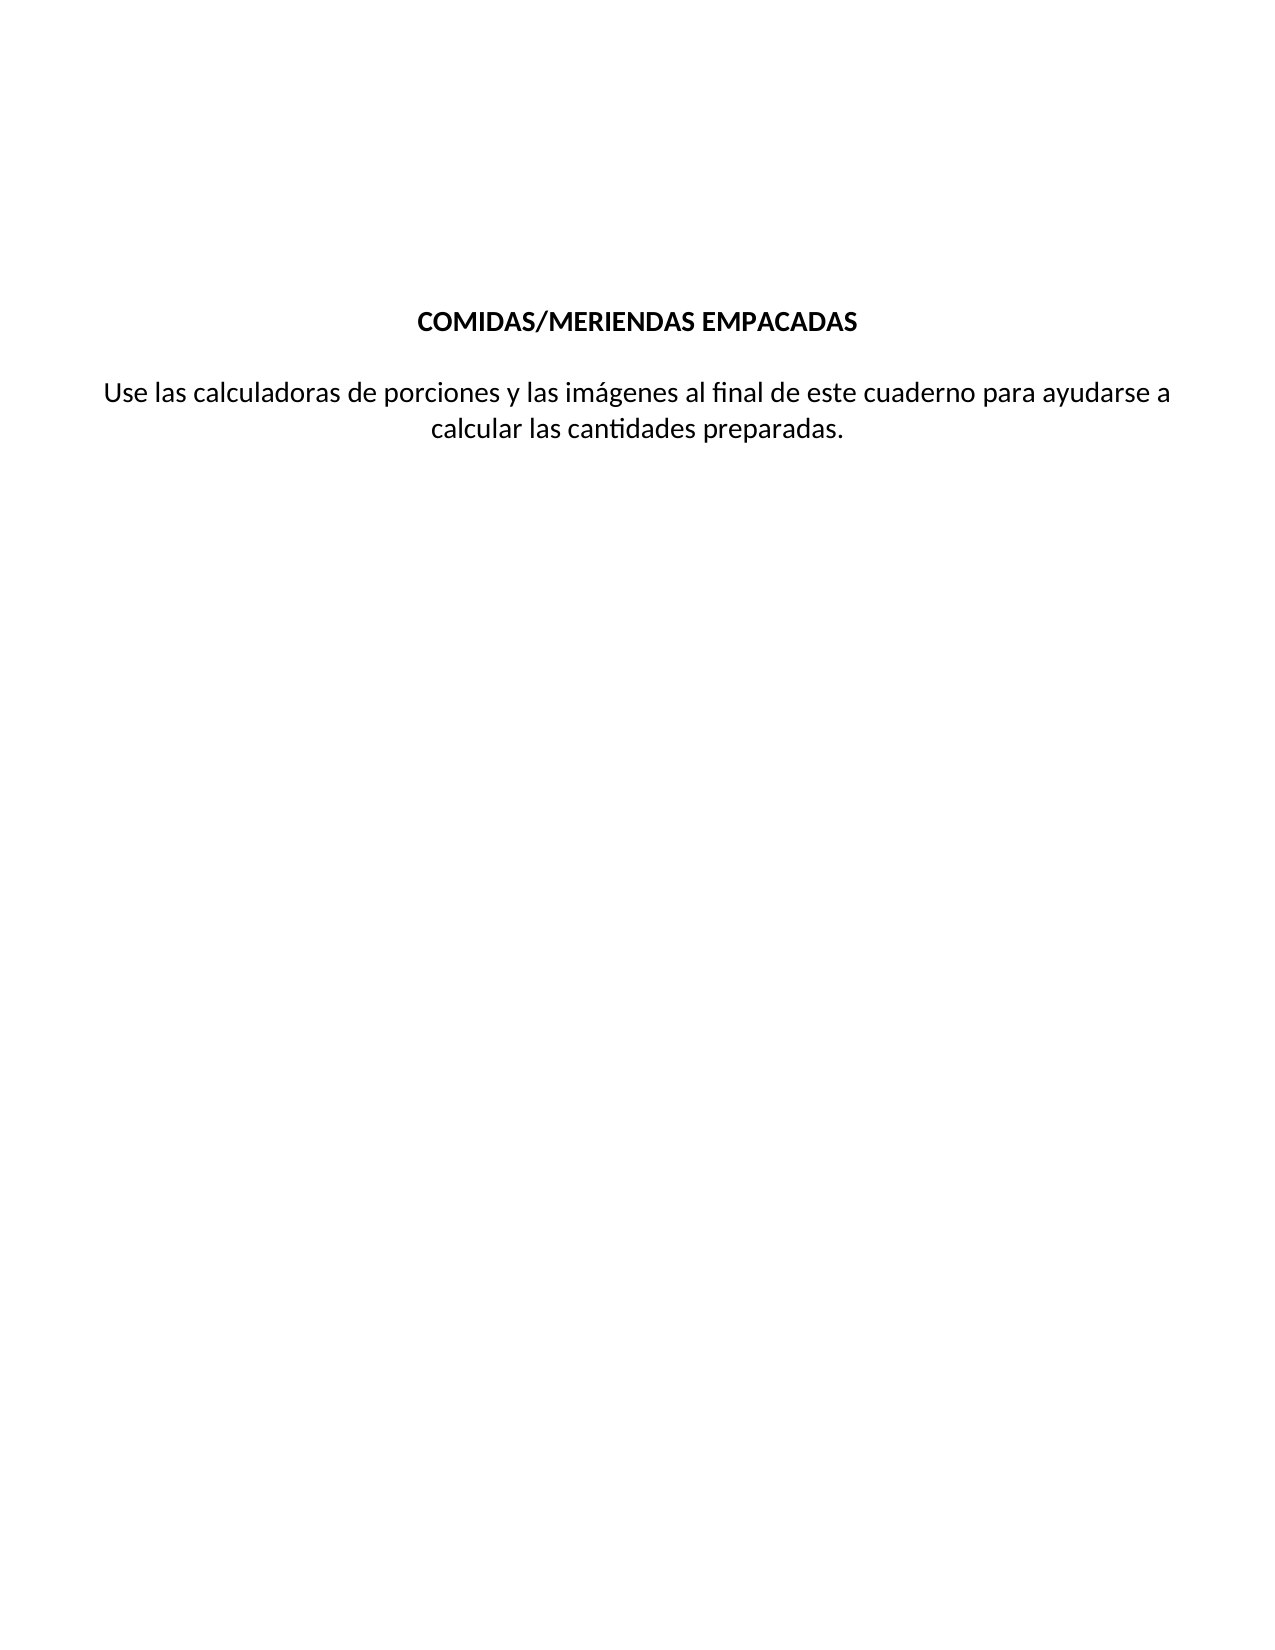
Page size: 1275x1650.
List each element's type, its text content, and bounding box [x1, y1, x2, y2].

text Use las calculadoras de porciones y las imágenes al final de este cuaderno para ayudarse a calcular las cantidades preparadas. [75, 374, 1200, 446]
text COMIDAS/MERIENDAS EMPACADAS [75, 303, 1200, 339]
